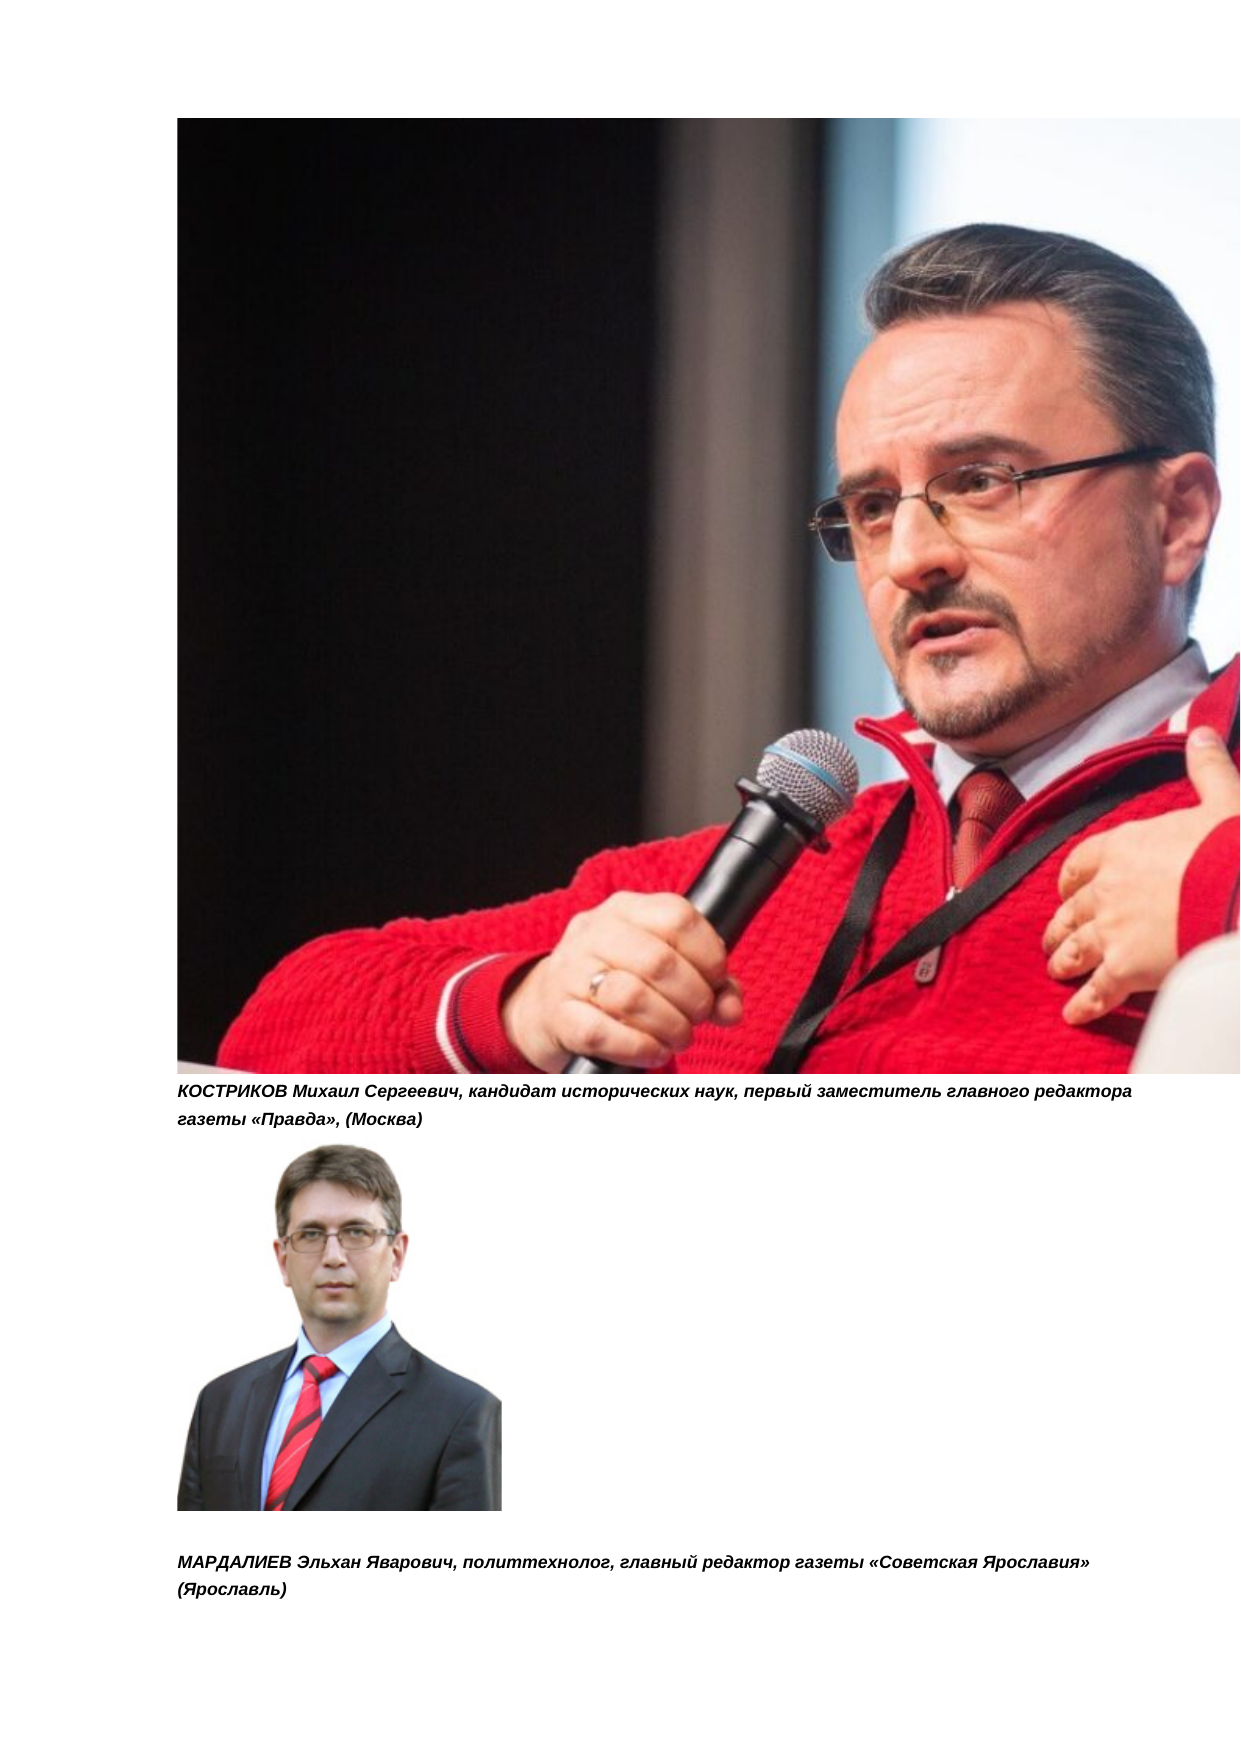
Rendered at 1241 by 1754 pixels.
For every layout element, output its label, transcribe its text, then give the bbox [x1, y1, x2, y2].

picture [177, 1128, 502, 1511]
text МАРДАЛИЕВ Эльхан Яварович, политтехнолог, главный редактор газеты «Советская Ярославия» (Ярославль) [177, 1544, 1152, 1599]
text КОСТРИКОВ Михаил Сергеевич, кандидат исторических наук, первый заместитель главного редактора газеты «Правда», (Москва) [177, 1074, 1152, 1129]
picture [177, 118, 1241, 1074]
